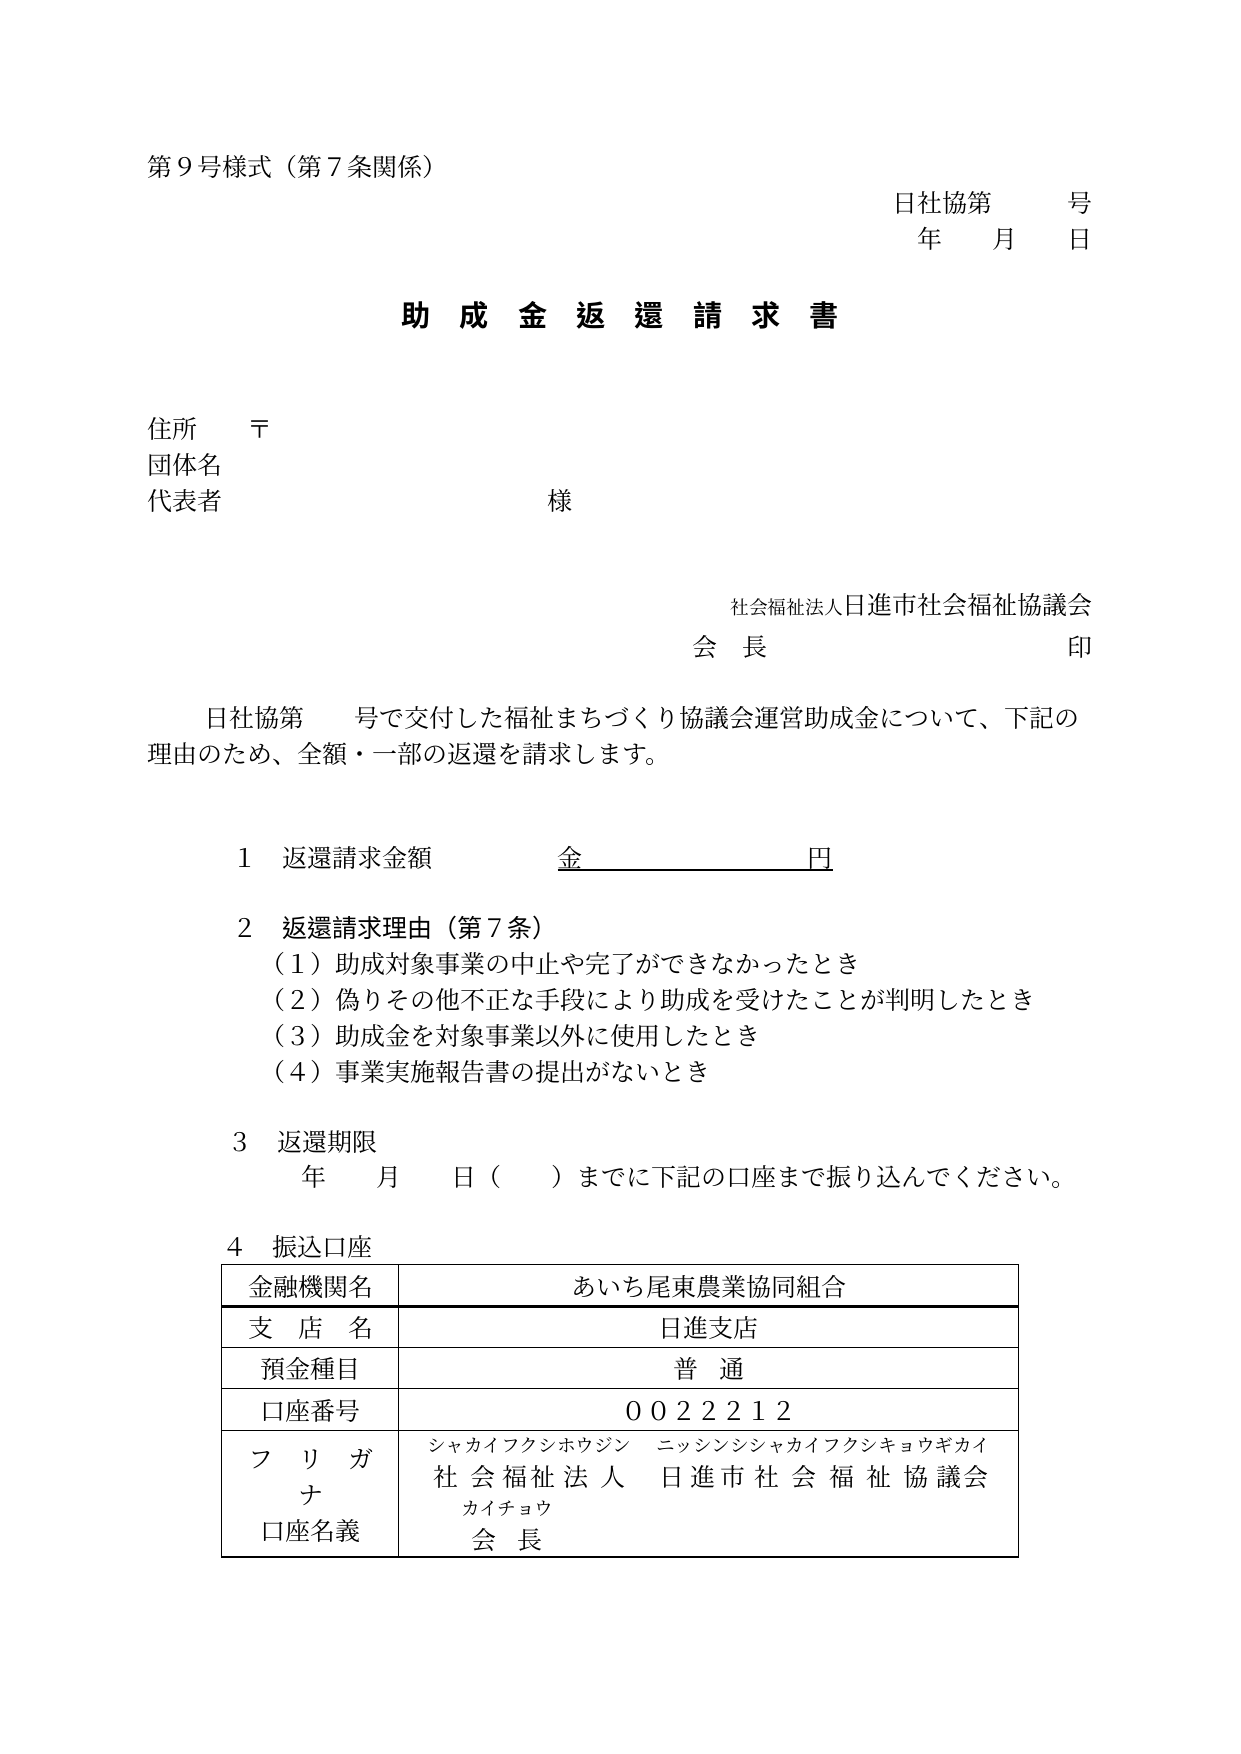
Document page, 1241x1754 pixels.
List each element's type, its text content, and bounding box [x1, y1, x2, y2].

text （４）事業実施報告書の提出がないとき [148, 1052, 1092, 1088]
table_header 金融機関名 [222, 1265, 398, 1305]
table_cell ００２２２１２ [399, 1389, 1018, 1429]
subtitle ２ 返還請求理由（第７条） [148, 908, 1092, 944]
text 代表者 様 [148, 482, 1092, 518]
table_cell [399, 1431, 1018, 1556]
text 日社協第 号で交付した福祉まちづくり協議会運営助成金について、下記の理由のため、全額・一部の返還を請求します。 [148, 698, 1092, 770]
table_cell 日進支店 [399, 1308, 1018, 1347]
text 社会福祉法人日進市社会福祉協議会 [148, 586, 1092, 622]
subtitle １ 返還請求金額 金 円 [148, 838, 1092, 874]
text （２）偽りその他不正な手段により助成を受けたことが判明したとき [148, 980, 1092, 1016]
table_cell 普通 [399, 1348, 1018, 1388]
table_cell フ リ ガ ナ 口座名義 [222, 1431, 398, 1556]
text 第９号様式（第７条関係） [148, 148, 1092, 184]
text 助 成 金 返 還 請 求 書 [148, 295, 1092, 335]
text 住所 〒 [148, 410, 1092, 446]
table_cell 口座番号 [222, 1389, 398, 1429]
text （３）助成金を対象事業以外に使用したとき [148, 1016, 1092, 1052]
text ４ 振込口座 [148, 1228, 1092, 1264]
text 日社協第 号 [148, 184, 1092, 219]
table_cell 支 店 名 [222, 1308, 398, 1347]
table_cell 預金種目 [222, 1348, 398, 1388]
text 団体名 [148, 446, 1092, 482]
text 年 月 日 [148, 219, 1092, 256]
text 年 月 日（ ）までに下記の口座まで振り込んでください。 [251, 1158, 1092, 1194]
text 会 長 印 [148, 627, 1092, 663]
text （１）助成対象事業の中止や完了ができなかったとき [148, 944, 1092, 980]
text ３ 返還期限 [148, 1122, 1092, 1158]
table_header あいち尾東農業協同組合 [399, 1265, 1018, 1305]
